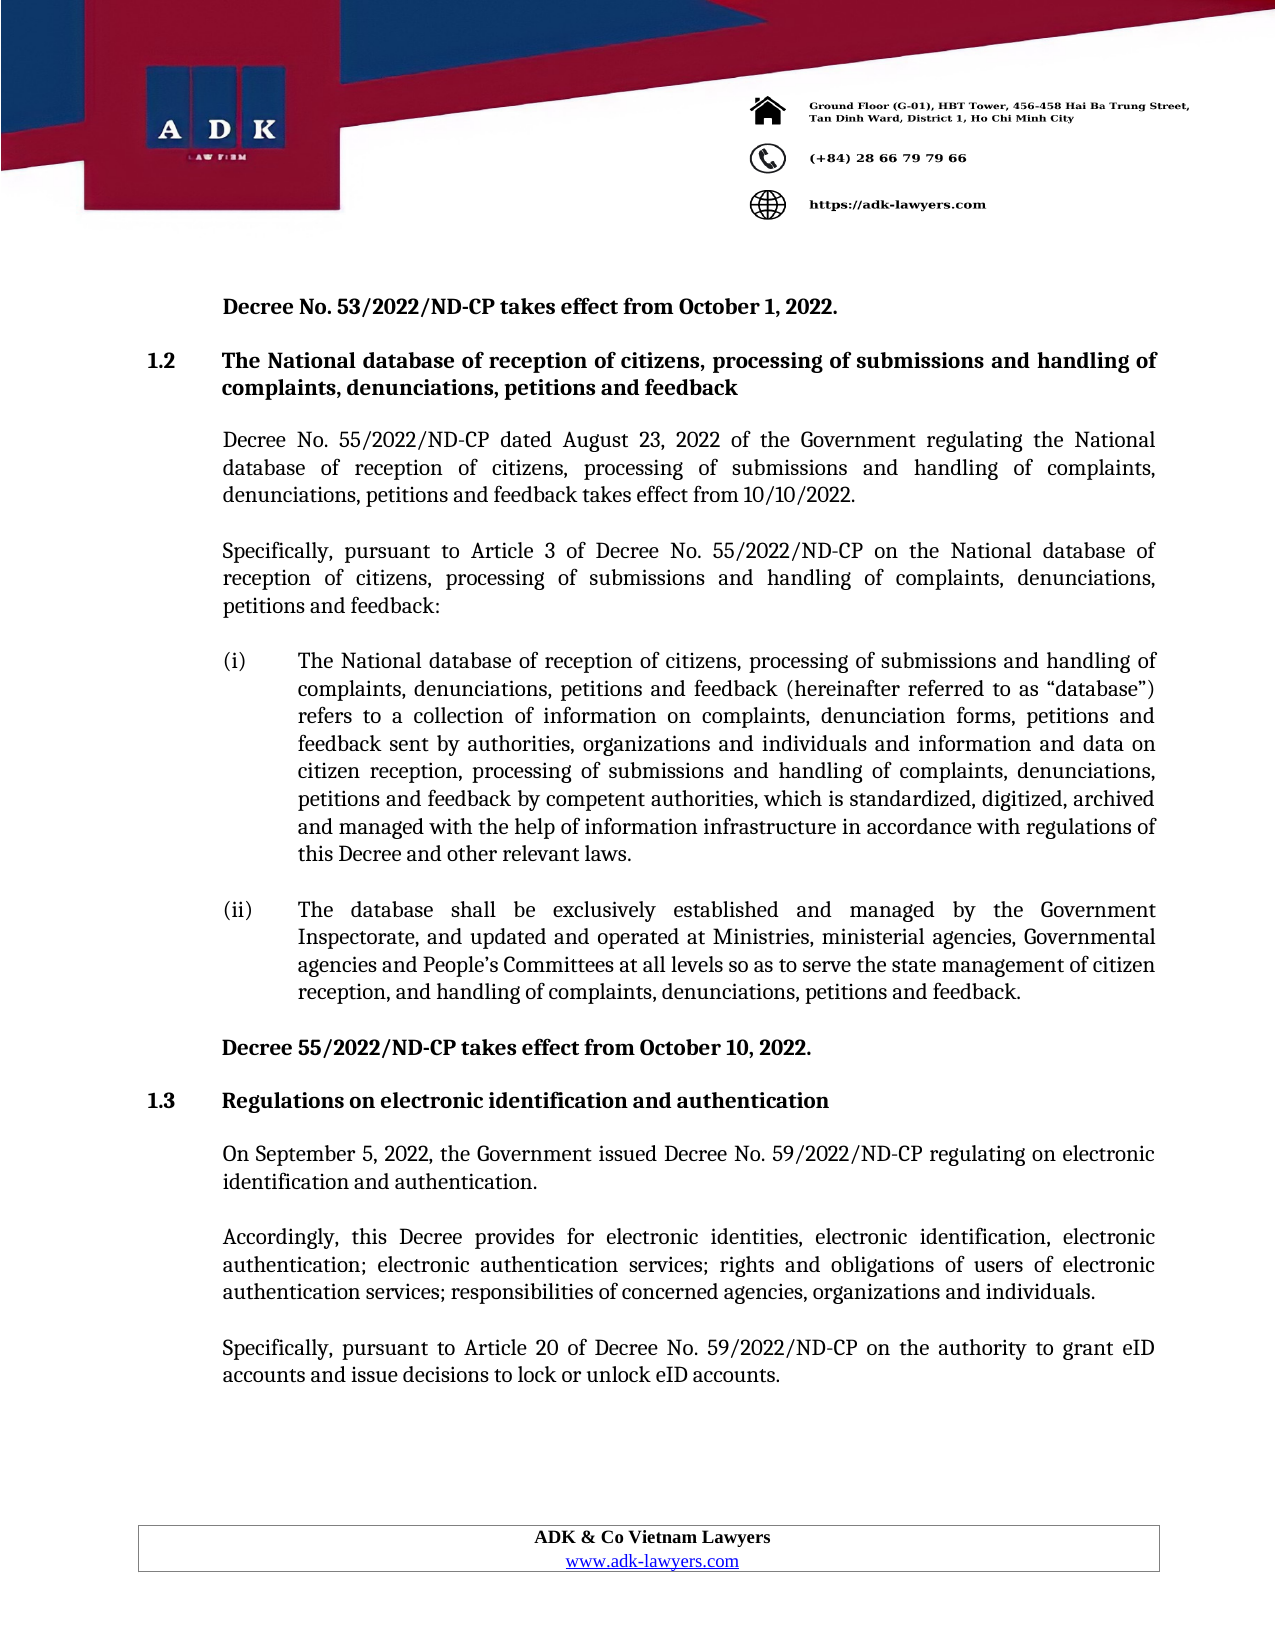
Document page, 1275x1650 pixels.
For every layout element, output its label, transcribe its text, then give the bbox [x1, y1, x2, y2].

text Decree No. 55/2022/ND-CP dated August 23, 2022 of the Government regulating the National database of reception of citizens, processing of submissions and handling of complaints, denunciations, petitions and feedback takes effect from 10/10/2022. [223, 427, 1157, 509]
list Regulations on electronic identification and authentication [148, 1088, 1157, 1115]
text Specifically, pursuant to Article 20 of Decree No. 59/2022/ND-CP on the authority to grant eID accounts and issue decisions to lock or unlock eID accounts. [223, 1334, 1157, 1388]
picture [1, 0, 1275, 238]
subtitle Decree 55/2022/ND-CP takes effect from October 10, 2022. [222, 1034, 1157, 1061]
text Accordingly, this Decree provides for electronic identities, electronic identification, electronic authentication; electronic authentication services; rights and obligations of users of electronic authentication services; responsibilities of concerned agencies, organizations and individuals. [223, 1224, 1157, 1305]
list The National database of reception of citizens, processing of submissions and handling of complaints, denunciations, petitions and feedback [148, 348, 1157, 401]
list The National database of reception of citizens, processing of submissions and handling of complaints, denunciations, petitions and feedback (hereinafter referred to as “database”) refers to a collection of information on complaints, denunciation forms, petitions and feedback sent by authorities, organizations and individuals and information and data on citizen reception, processing of submissions and handling of complaints, denunciations, petitions and feedback by competent authorities, which is standardized, digitized, archived and managed with the help of information infrastructure in accordance with regulations of this Decree and other relevant laws. [223, 648, 1157, 867]
list The database shall be exclusively established and managed by the Government Inspectorate, and updated and operated at Ministries, ministerial agencies, Governmental agencies and People’s Committees at all levels so as to serve the state management of citizen reception, and handling of complaints, denunciations, petitions and feedback. [223, 896, 1157, 1006]
text Decree No. 53/2022/ND-CP takes effect from October 1, 2022. [223, 294, 1157, 320]
text On September 5, 2022, the Government issued Decree No. 59/2022/ND-CP regulating on electronic identification and authentication. [223, 1141, 1157, 1195]
text Specifically, pursuant to Article 3 of Decree No. 55/2022/ND-CP on the National database of reception of citizens, processing of submissions and handling of complaints, denunciations, petitions and feedback: [223, 537, 1157, 619]
